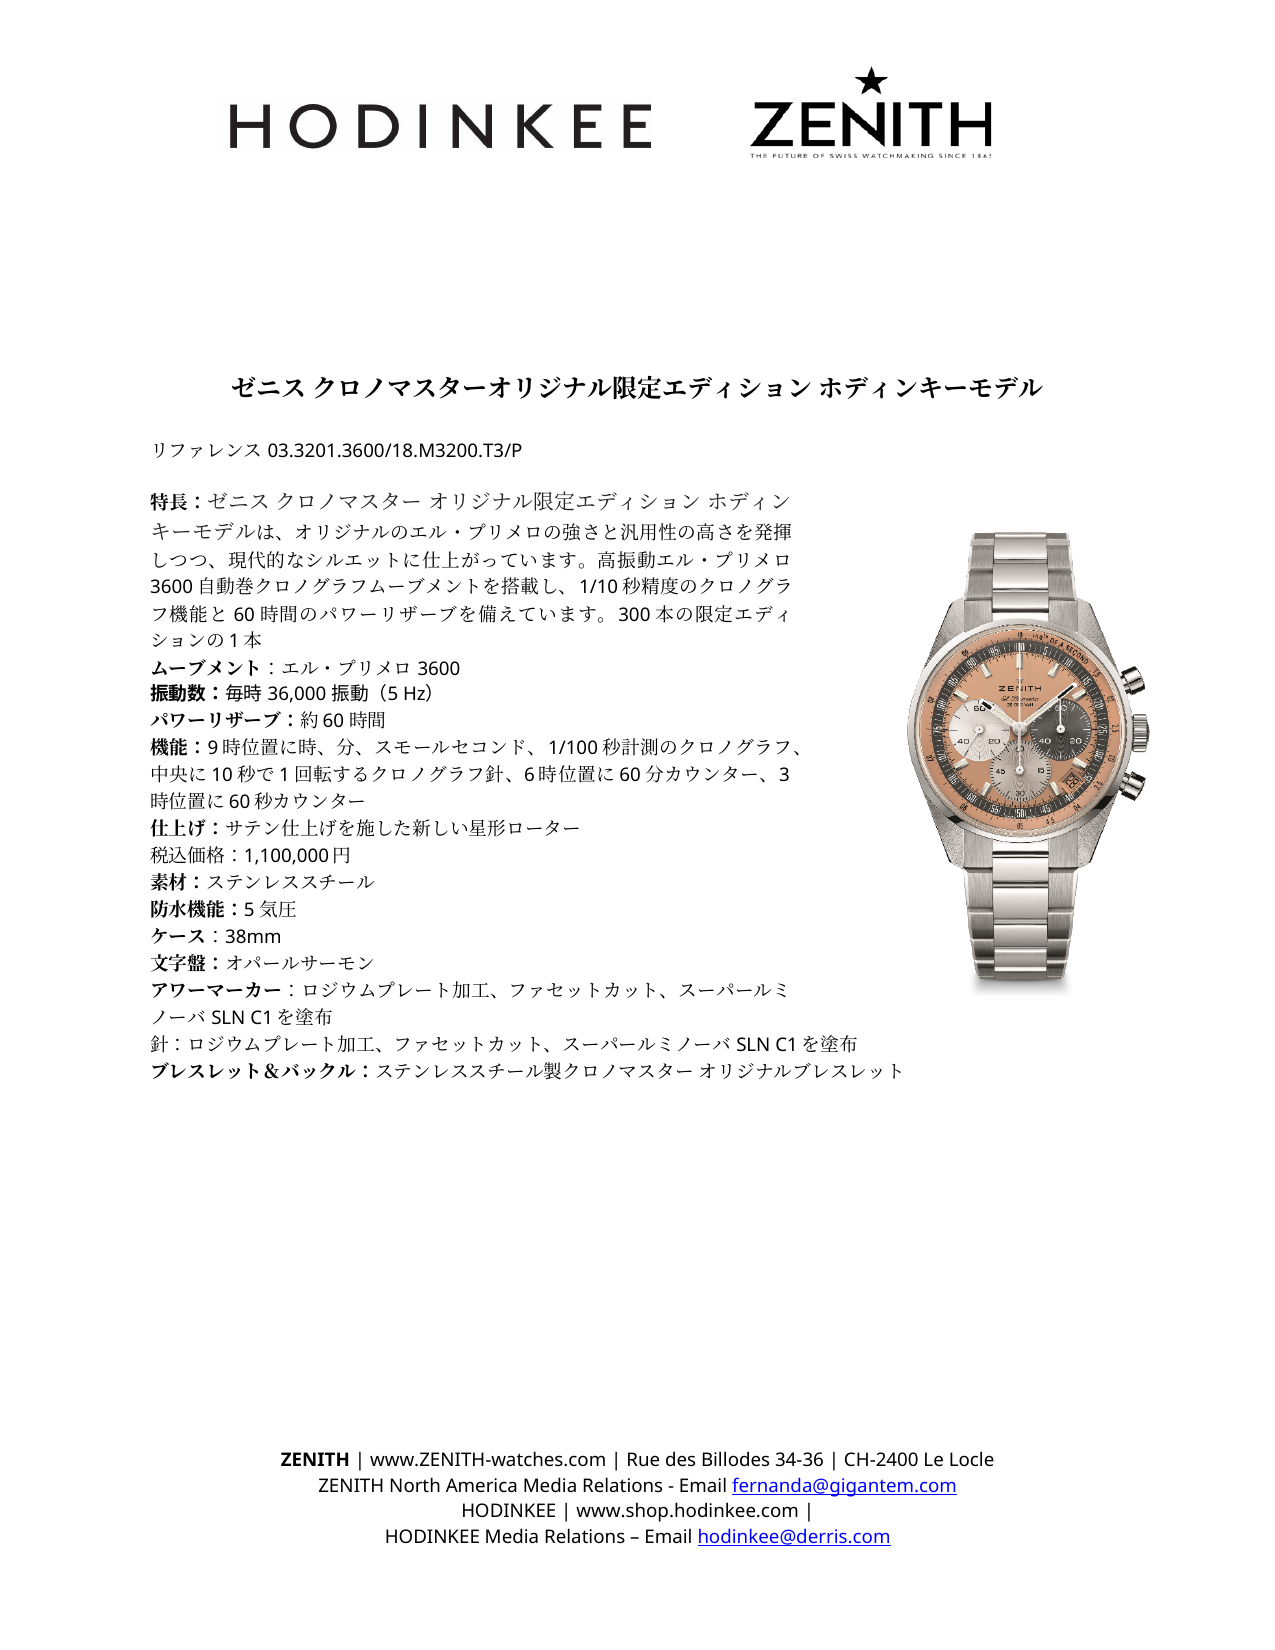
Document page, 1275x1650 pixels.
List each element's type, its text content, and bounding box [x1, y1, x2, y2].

text パワーリザーブ：約60 時間 [150, 706, 812, 733]
text 特長：ゼニス クロノマスター オリジナル限定エディション ホディンキーモデルは、オリジナルのエル・プリメロの強さと汎用性の高さを発揮しつつ、現代的なシルエットに仕上がっています。高振動エル・プリメロ 3600自動巻クロノグラフムーブメントを搭載し、1/10秒精度のクロノグラフ機能と60時間のパワーリザーブを備えています。300本の限定エディションの1本 [150, 486, 812, 653]
text アワーマーカー：ロジウムプレート加工、ファセットカット、スーパールミノーバ SLN C1を塗布 [150, 976, 812, 1029]
text ゼニス クロノマスターオリジナル限定エディション ホディンキーモデル [150, 369, 1125, 405]
picture [750, 66, 992, 158]
text 機能：9時位置に時、分、スモールセコンド、1/100秒計測のクロノグラフ、中央に10秒で1回転するクロノグラフ針、6時位置に60分カウンター、3時位置に60秒カウンター [150, 733, 812, 814]
text ケース：38mm [150, 922, 812, 949]
text 文字盤：オパールサーモン [150, 949, 812, 976]
text 素材：ステンレススチール [150, 868, 812, 895]
text 防水機能：5 気圧 [150, 895, 812, 922]
text 針：ロジウムプレート加工、ファセットカット、スーパールミノーバ SLN C1を塗布 [150, 1029, 1125, 1057]
picture [216, 94, 654, 155]
picture [812, 437, 1227, 1029]
text ムーブメント：エル・プリメロ 3600 [150, 653, 812, 680]
text 仕上げ：サテン仕上げを施した新しい星形ローター [150, 814, 812, 841]
text リファレンス 03.3201.3600/18.M3200.T3/P [150, 436, 1125, 463]
text ブレスレット＆バックル：ステンレススチール製クロノマスター オリジナルブレスレット [150, 1057, 1125, 1083]
text 税込価格：1,100,000円 [150, 841, 812, 868]
text 振動数：毎時 36,000 振動（5 Hz） [150, 680, 812, 706]
